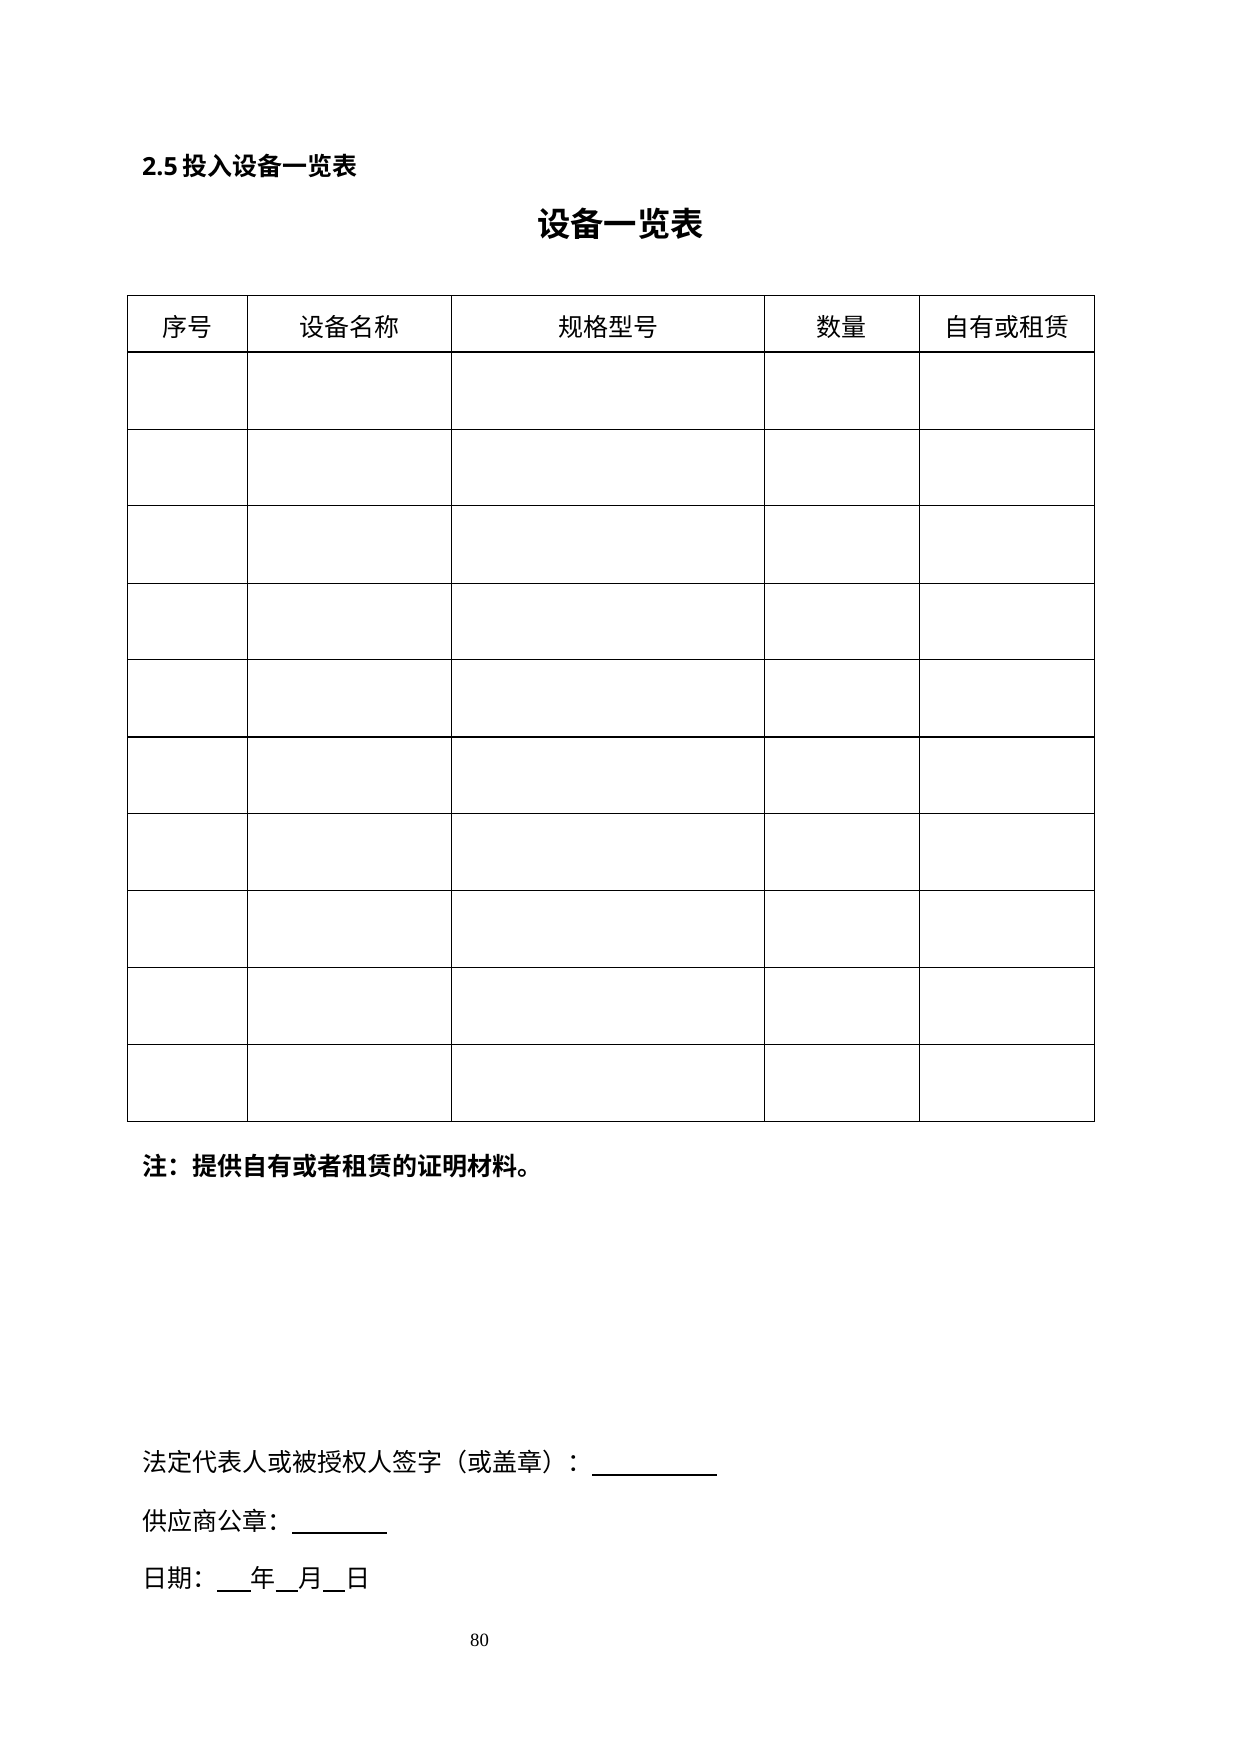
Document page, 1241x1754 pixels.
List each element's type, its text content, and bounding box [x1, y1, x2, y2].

text 日期： 年 月 日 [142, 1554, 1098, 1596]
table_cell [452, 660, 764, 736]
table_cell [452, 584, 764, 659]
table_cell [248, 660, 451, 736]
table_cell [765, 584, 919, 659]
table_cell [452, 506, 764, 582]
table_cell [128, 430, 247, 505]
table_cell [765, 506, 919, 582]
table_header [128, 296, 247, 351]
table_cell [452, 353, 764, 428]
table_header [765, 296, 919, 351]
text 2.5投入设备一览表 [142, 142, 1098, 184]
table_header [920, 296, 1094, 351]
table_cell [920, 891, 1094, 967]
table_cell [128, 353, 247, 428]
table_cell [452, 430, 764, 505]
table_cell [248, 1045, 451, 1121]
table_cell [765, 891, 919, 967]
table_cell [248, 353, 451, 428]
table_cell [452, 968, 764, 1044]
text 供应商公章： [142, 1497, 1098, 1538]
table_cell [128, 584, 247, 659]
text 法定代表人或被授权人签字（或盖章）： [142, 1438, 1098, 1480]
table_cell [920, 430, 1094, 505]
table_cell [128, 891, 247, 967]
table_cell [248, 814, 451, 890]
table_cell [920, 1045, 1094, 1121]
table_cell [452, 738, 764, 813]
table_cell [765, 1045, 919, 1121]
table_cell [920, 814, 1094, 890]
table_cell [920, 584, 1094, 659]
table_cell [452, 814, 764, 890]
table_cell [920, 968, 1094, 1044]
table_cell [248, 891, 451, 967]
text 设备一览表 [142, 189, 1098, 254]
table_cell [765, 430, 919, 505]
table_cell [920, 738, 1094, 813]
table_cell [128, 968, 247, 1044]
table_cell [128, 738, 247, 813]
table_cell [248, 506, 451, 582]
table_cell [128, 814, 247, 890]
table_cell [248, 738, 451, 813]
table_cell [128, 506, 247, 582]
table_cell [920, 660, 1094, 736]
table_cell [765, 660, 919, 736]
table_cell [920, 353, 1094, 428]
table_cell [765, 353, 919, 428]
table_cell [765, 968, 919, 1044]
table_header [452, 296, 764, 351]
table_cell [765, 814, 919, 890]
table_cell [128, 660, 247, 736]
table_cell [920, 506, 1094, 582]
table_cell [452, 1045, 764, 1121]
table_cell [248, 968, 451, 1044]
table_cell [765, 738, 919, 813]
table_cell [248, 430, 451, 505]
text 注：提供自有或者租赁的证明材料。 [142, 254, 1098, 1197]
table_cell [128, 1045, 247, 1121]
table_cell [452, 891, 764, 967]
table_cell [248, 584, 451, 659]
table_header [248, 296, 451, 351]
